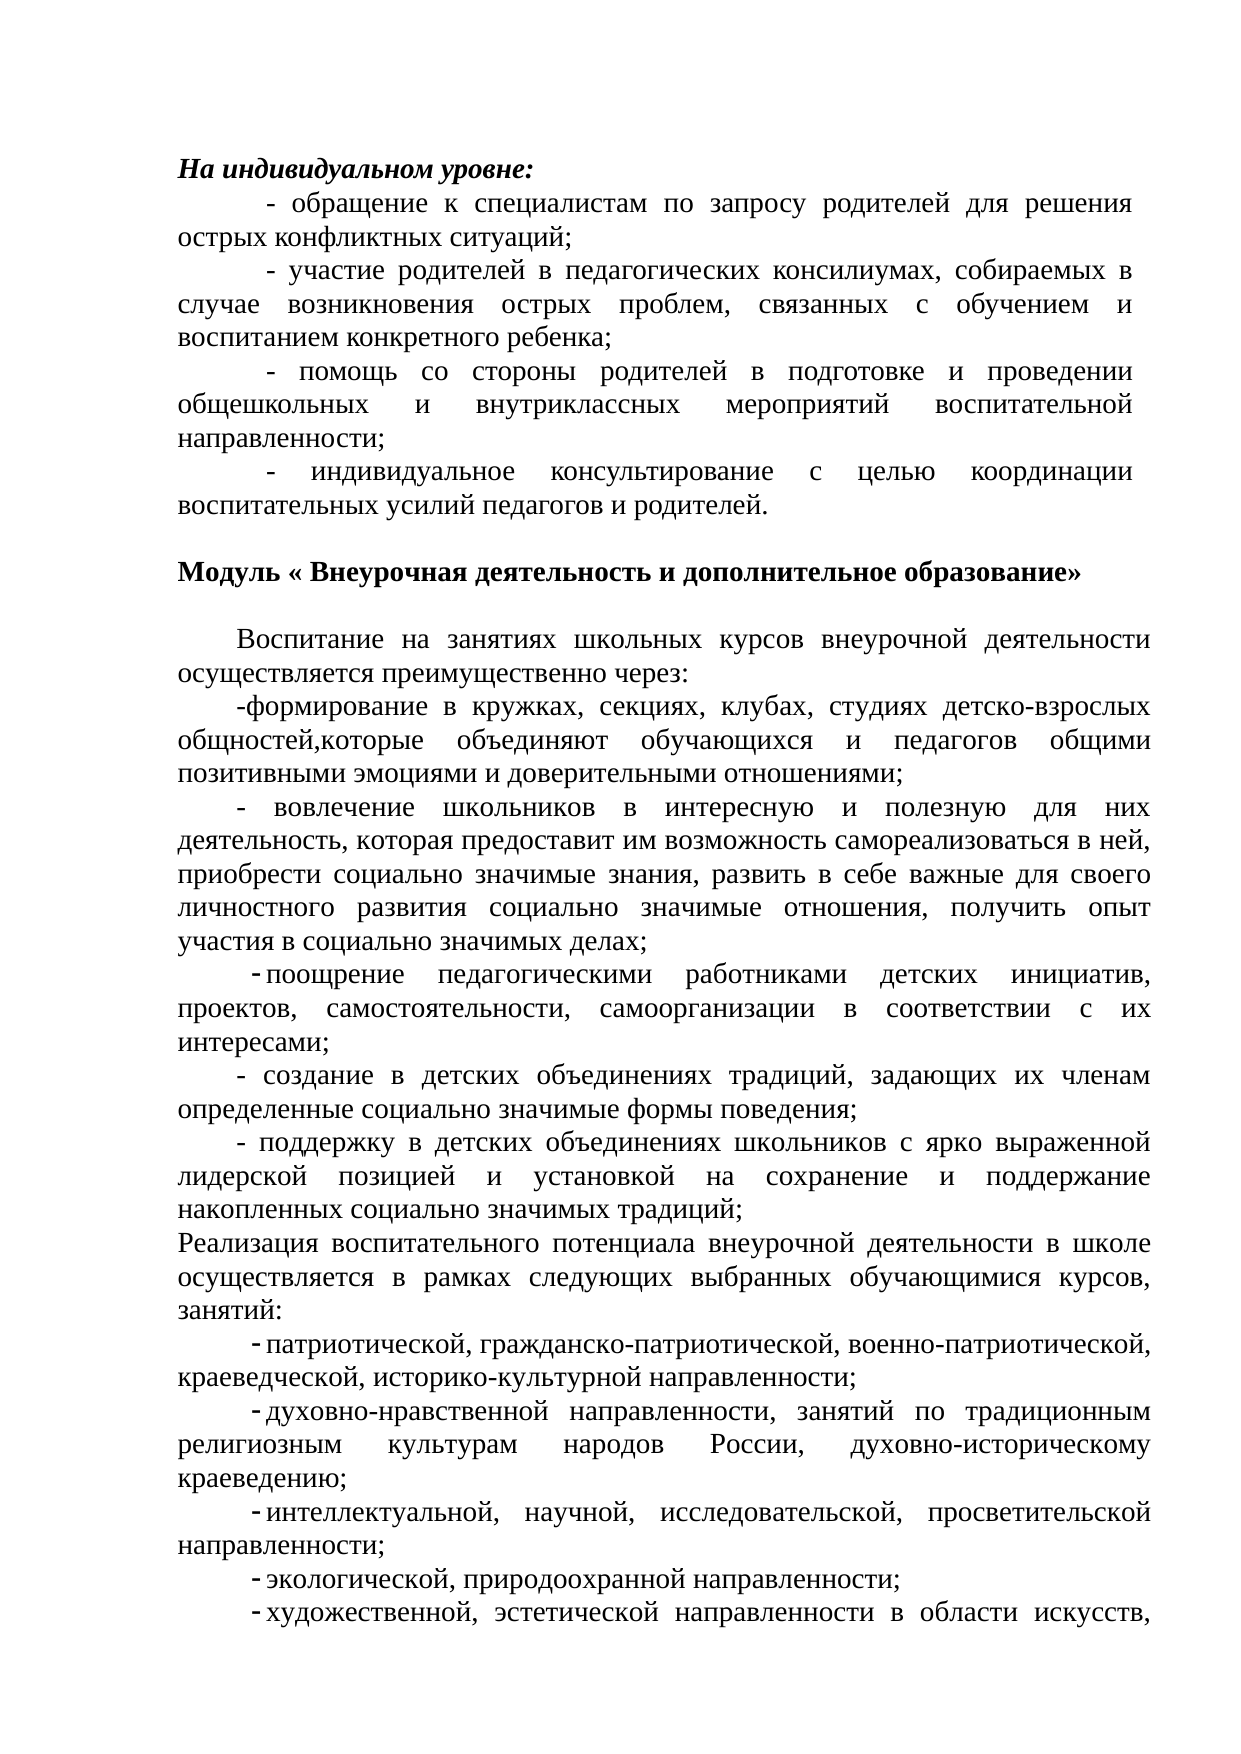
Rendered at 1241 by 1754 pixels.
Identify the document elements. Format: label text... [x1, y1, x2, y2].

text - вовлечение школьников в интересную и полезную для них деятельность, которая предоставит им возможность самореализоваться в ней, приобрести социально значимые знания, развить в себе важные для своего личностного развития социально значимые отношения, получить опыт участия в социально значимых делах; [177, 789, 1152, 957]
list патриотической, гражданско-патриотической, военно-патриотической, краеведческой, историко-культурной направленности; [177, 1326, 1152, 1393]
list духовно-нравственной направленности, занятий по традиционным религиозным культурам народов России, духовно-историческому краеведению; [177, 1393, 1152, 1494]
text Реализация воспитательного потенциала внеурочной деятельности в школе осуществляется в рамках следующих выбранных обучающимися курсов, занятий: [177, 1225, 1152, 1326]
list интеллектуальной, научной, исследовательской, просветительской направленности; [177, 1494, 1152, 1561]
list На индивидуальном уровне: [177, 152, 1152, 185]
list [177, 1594, 1152, 1628]
text - создание в детских объединениях традиций, задающих их членам определенные социально значимые формы поведения; [177, 1057, 1152, 1124]
list экологической, природоохранной направленности; [177, 1561, 1152, 1594]
text Модуль « Внеурочная деятельность и дополнительное образование» [177, 554, 1152, 588]
list - участие родителей в педагогических консилиумах, собираемых в случае возникновения острых проблем, связанных с обучением и воспитанием конкретного ребенка; [177, 252, 1133, 353]
list - обращение к специалистам по запросу родителей для решения острых конфликтных ситуаций; [177, 185, 1133, 252]
list - помощь со стороны родителей в подготовке и проведении общешкольных и внутриклассных мероприятий воспитательной направленности; [177, 353, 1133, 453]
text Воспитание на занятиях школьных курсов внеурочной деятельности осуществляется преимущественно через: [177, 621, 1152, 688]
list поощрение педагогическими работниками детских инициатив, проектов, самостоятельности, самоорганизации в соответствии с их интересами; [177, 957, 1152, 1057]
text -формирование в кружках, секциях, клубах, студиях детско-взрослых общностей,которые объединяют обучающихся и педагогов общими позитивными эмоциями и доверительными отношениями; [177, 688, 1152, 789]
text - поддержку в детских объединениях школьников с ярко выраженной лидерской позицией и установкой на сохранение и поддержание накопленных социально значимых традиций; [177, 1124, 1152, 1225]
list - индивидуальное консультирование c целью координации воспитательных усилий педагогов и родителей. [177, 453, 1133, 521]
